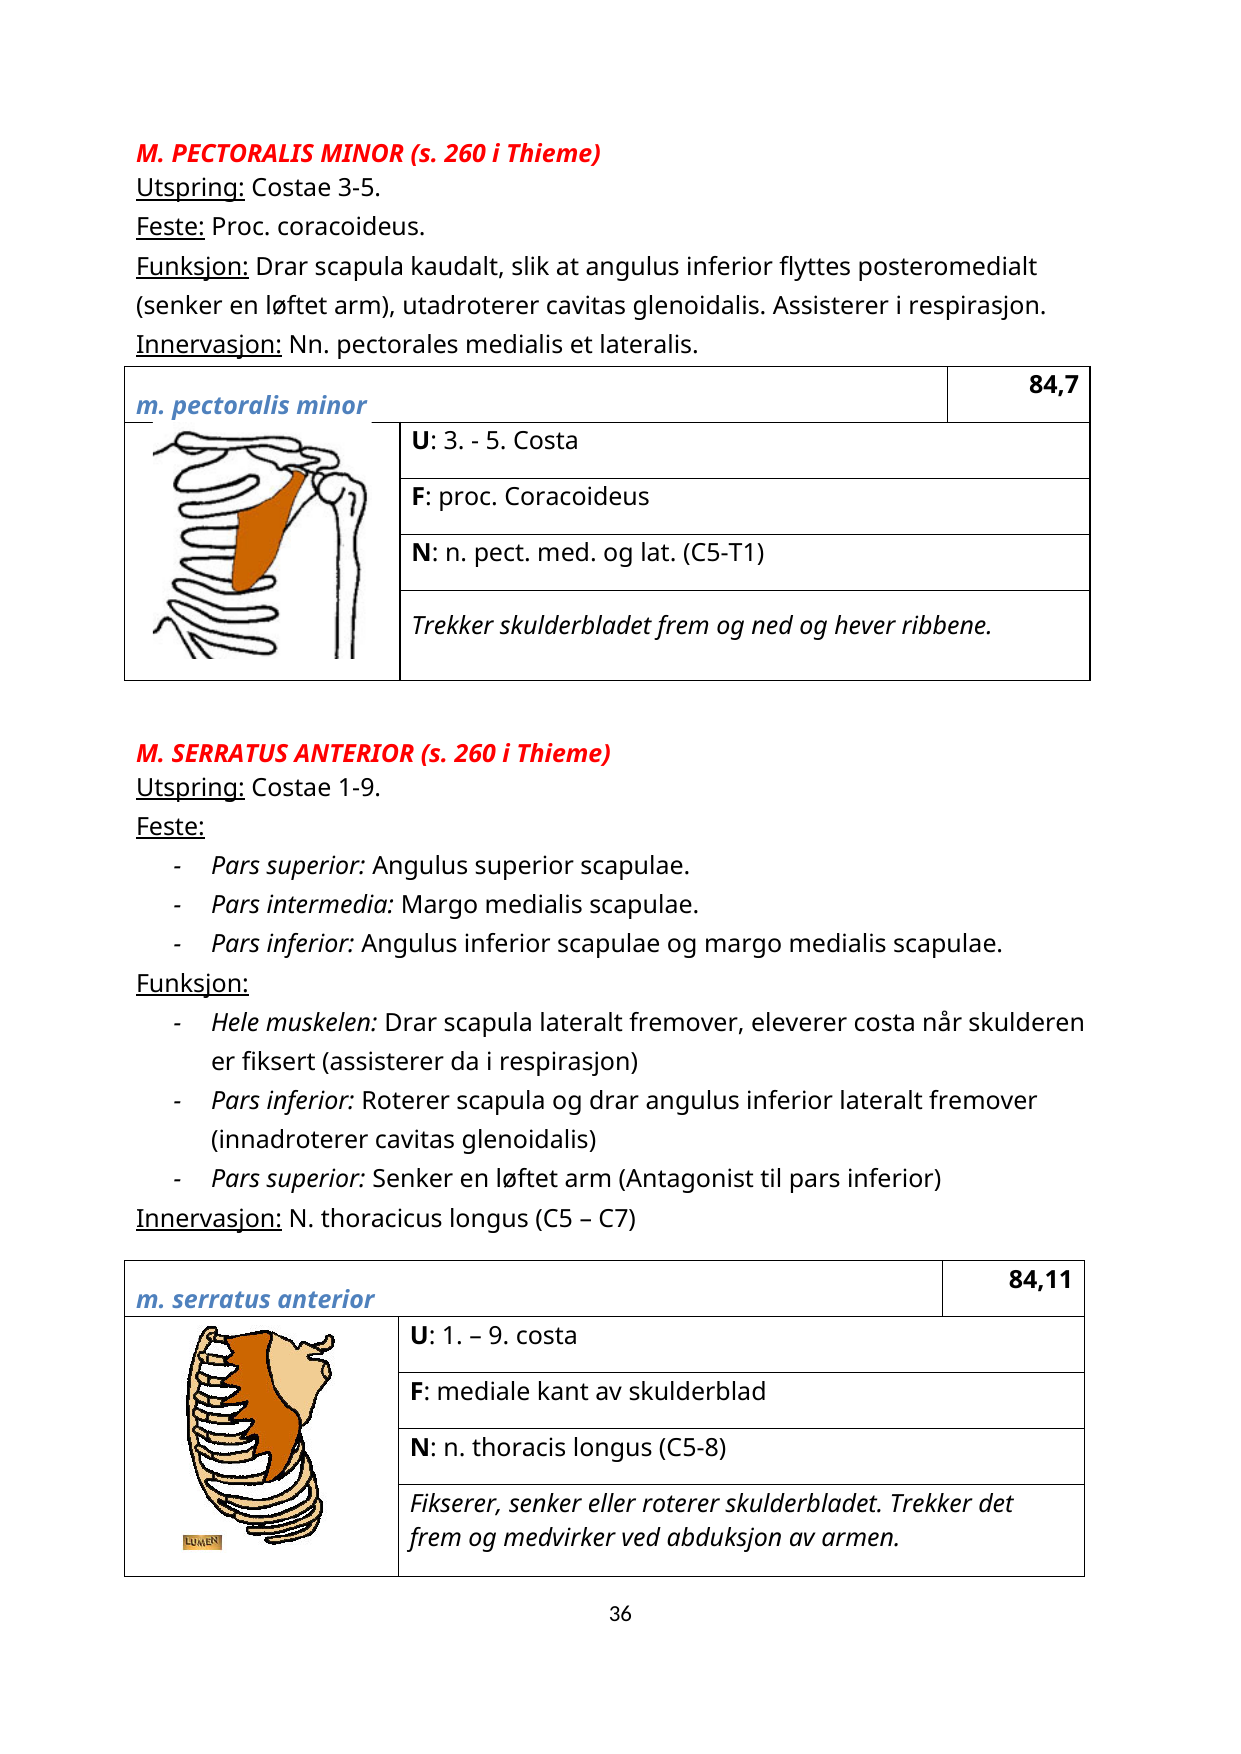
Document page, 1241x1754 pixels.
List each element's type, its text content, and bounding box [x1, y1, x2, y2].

text Utspring: Costae 1-9. [136, 769, 1104, 803]
list Pars superior: Angulus superior scapulae. [173, 848, 1104, 882]
table_cell N: n. pect. med. og lat. (C5-T1) [401, 535, 1089, 589]
table_cell U: 3. - 5. Costa [401, 423, 1089, 478]
text Innervasjon: N. thoracicus longus (C5 – C7) [136, 1200, 1104, 1234]
table_header 84,11 [943, 1261, 1084, 1316]
text Innervasjon: Nn. pectorales medialis et lateralis. [136, 327, 1104, 361]
table_cell [125, 1317, 398, 1576]
table_header m. serratus anterior [125, 1261, 942, 1316]
picture [152, 422, 372, 659]
text Feste: Proc. coracoideus. [136, 209, 1104, 243]
list Pars superior: Senker en løftet arm (Antagonist til pars inferior) [173, 1161, 1104, 1195]
table_cell U: 1. – 9. costa [399, 1317, 1084, 1372]
text M. PECTORALIS MINOR (s. 260 i Thieme) [136, 136, 1104, 170]
table_cell F: mediale kant av skulderblad [399, 1373, 1084, 1428]
list Pars inferior: Angulus inferior scapulae og margo medialis scapulae. [173, 926, 1104, 960]
table_cell Fikserer, senker eller roterer skulderbladet. Trekker det frem og medvirker ved abduksjon av armen. [399, 1485, 1084, 1576]
text Utspring: Costae 3-5. [136, 170, 1104, 204]
list Pars intermedia: Margo medialis scapulae. [173, 887, 1104, 921]
table_header m. pectoralis minor [125, 367, 947, 422]
list Hele muskelen: Drar scapula lateralt fremover, eleverer costa når skulderen er fiksert (assisterer da i respirasjon) [173, 1004, 1104, 1078]
text Feste: [136, 809, 1104, 843]
text Funksjon: [136, 965, 1104, 999]
text M. SERRATUS ANTERIOR (s. 260 i Thieme) [136, 735, 1104, 769]
text Funksjon: Drar scapula kaudalt, slik at angulus inferior flyttes posteromedialt (senker en løftet arm), utadroterer cavitas glenoidalis. Assisterer i respirasjon. [136, 248, 1104, 321]
table_cell F: proc. Coracoideus [401, 479, 1089, 533]
list Pars inferior: Roterer scapula og drar angulus inferior lateralt fremover (innadroterer cavitas glenoidalis) [173, 1083, 1104, 1156]
table_header 84,7 [948, 367, 1089, 422]
table_cell N: n. thoracis longus (C5-8) [399, 1429, 1084, 1484]
table_cell [125, 423, 399, 679]
table_cell Trekker skulderbladet frem og ned og hever ribbene. [401, 591, 1089, 679]
picture [173, 1317, 349, 1555]
